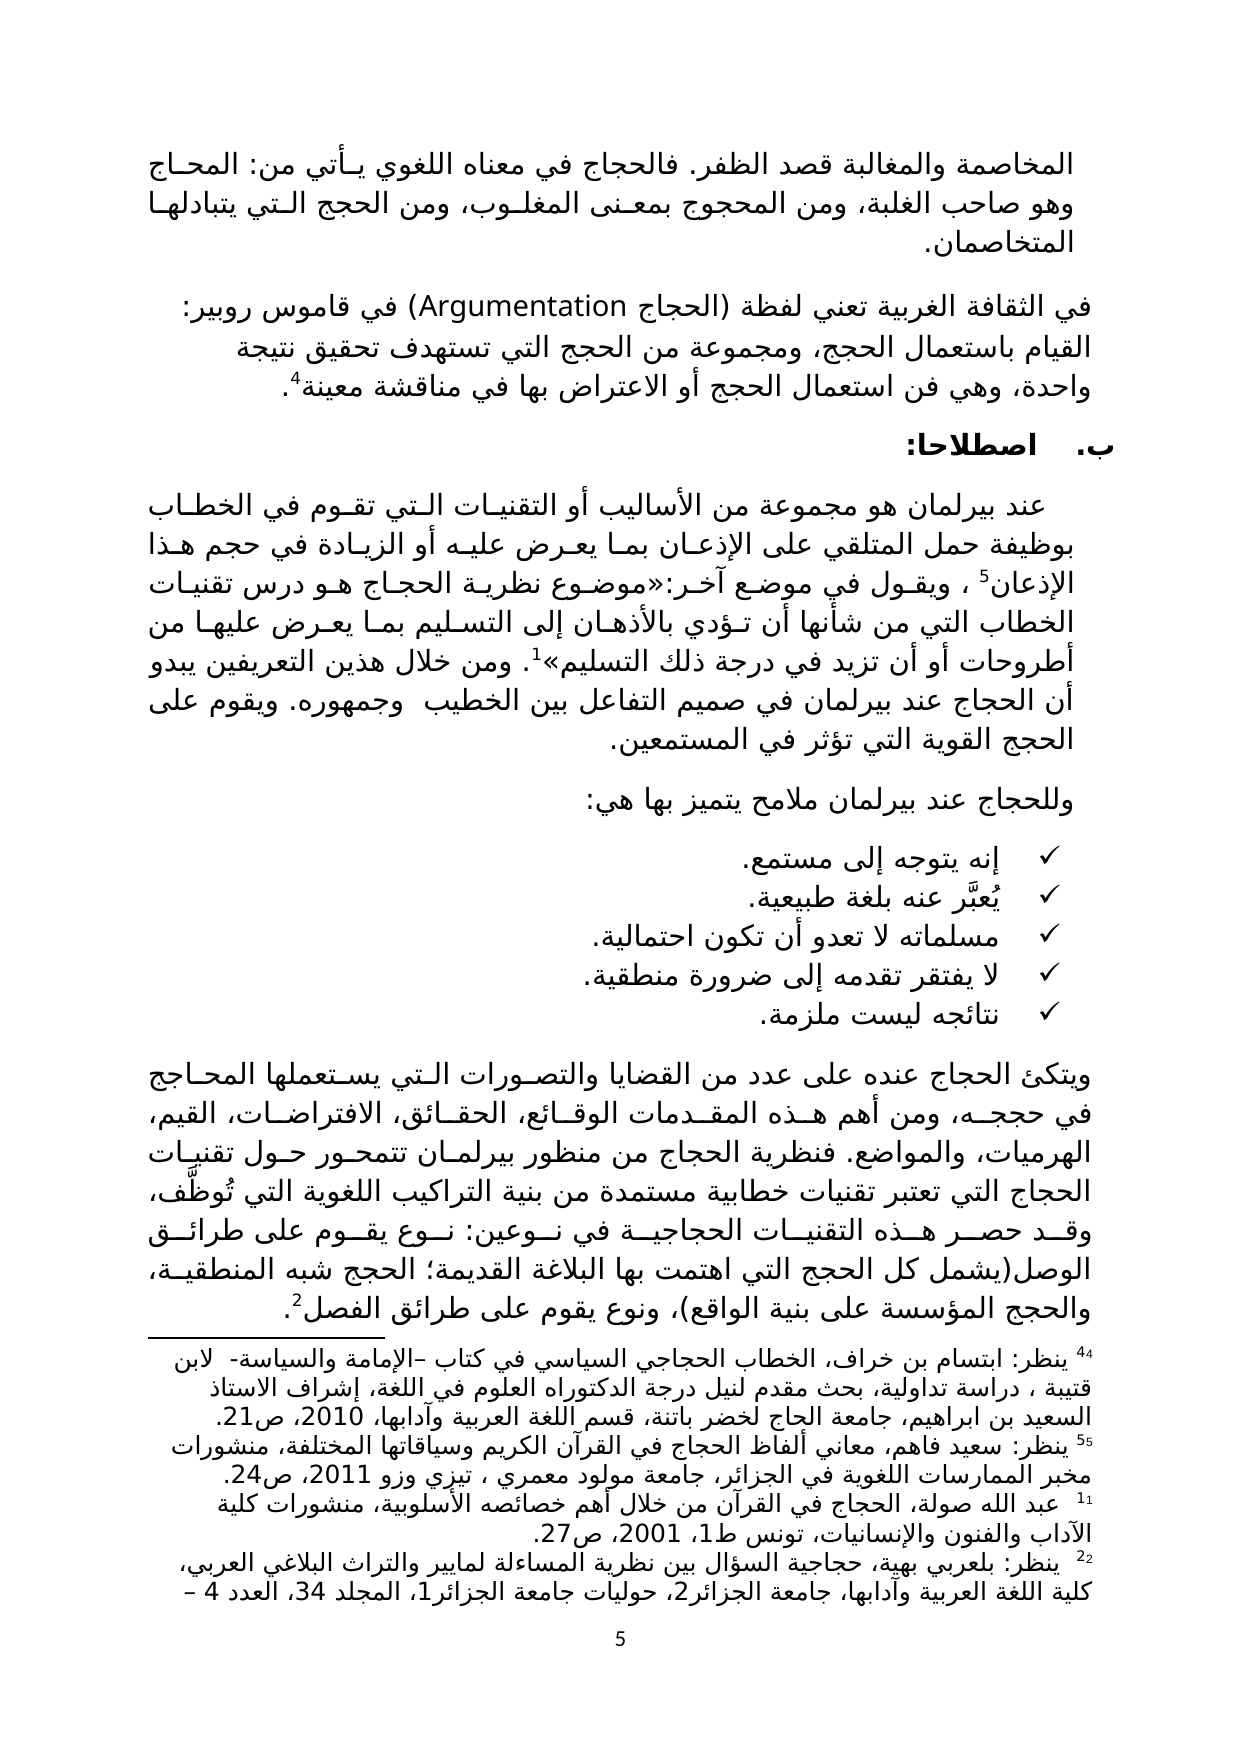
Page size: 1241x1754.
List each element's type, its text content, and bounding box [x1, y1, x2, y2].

list مسلماته لا تعدو أن تكون احتمالية. [148, 920, 1038, 954]
text وللحجاج عند بيرلمان ملامح يتميز بها هي: [148, 782, 1075, 816]
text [148, 148, 1075, 259]
list نتائجه ليست ملزمة. [148, 998, 1038, 1032]
list لا يفتقر تقدمه إلى ضرورة منطقية. [148, 959, 1038, 993]
text ويتكئ الحجاج عنده على عدد من القضايا والتصورات التي يستعملها المحاجج في حججه، ومن أهم هذه المقدمات الوقائع، الحقائق، الافتراضات، القيم، الهرميات، والمواضع. فنظرية الحجاج من منظور بيرلمان تتمحور حول تقنيات الحجاج التي تعتبر تقنيات خطابية مستمدة من بنية التراكيب اللغوية التي تُوظَّف، وقد حصر هذه التقنيات الحجاجية في نوعين: نوع يقوم على طرائق الوصل(يشمل كل الحجج التي اهتمت بها البلاغة القديمة؛ الحجج شبه المنطقية، والحجج المؤسسة على بنية الواقع)، ونوع يقوم على طرائق الفصل2. [148, 1057, 1093, 1325]
text عند بيرلمان هو مجموعة من الأساليب أو التقنيات التي تقوم في الخطاب بوظيفة حمل المتلقي على الإذعان بما يعرض عليه أو الزيادة في حجم هذا الإذعان5 ، ويقول في موضع آخر:«موضوع نظرية الحجاج هو درس تقنيات الخطاب التي من شأنها أن تؤدي بالأذهان إلى التسليم بما يعرض عليها من أطروحات أو أن تزيد في درجة ذلك التسليم»1. ومن خلال هذين التعريفين يبدو أن الحجاج عند بيرلمان في صميم التفاعل بين الخطيب وجمهوره. ويقوم على الحجج القوية التي تؤثر في المستمعين. [148, 488, 1075, 756]
list يُعبَّر عنه بلغة طبيعية. [148, 881, 1038, 915]
list اصطلاحا: [148, 429, 1075, 463]
text في الثقافة الغربية تعني لفظة (الحجاج Argumentation) في قاموس روبير: القيام باستعمال الحجج، ومجموعة من الحجج التي تستهدف تحقيق نتيجة واحدة، وهي فن استعمال الحجج أو الاعتراض بها في مناقشة معينة4. [148, 285, 1093, 403]
list إنه يتوجه إلى مستمع. [148, 842, 1038, 876]
